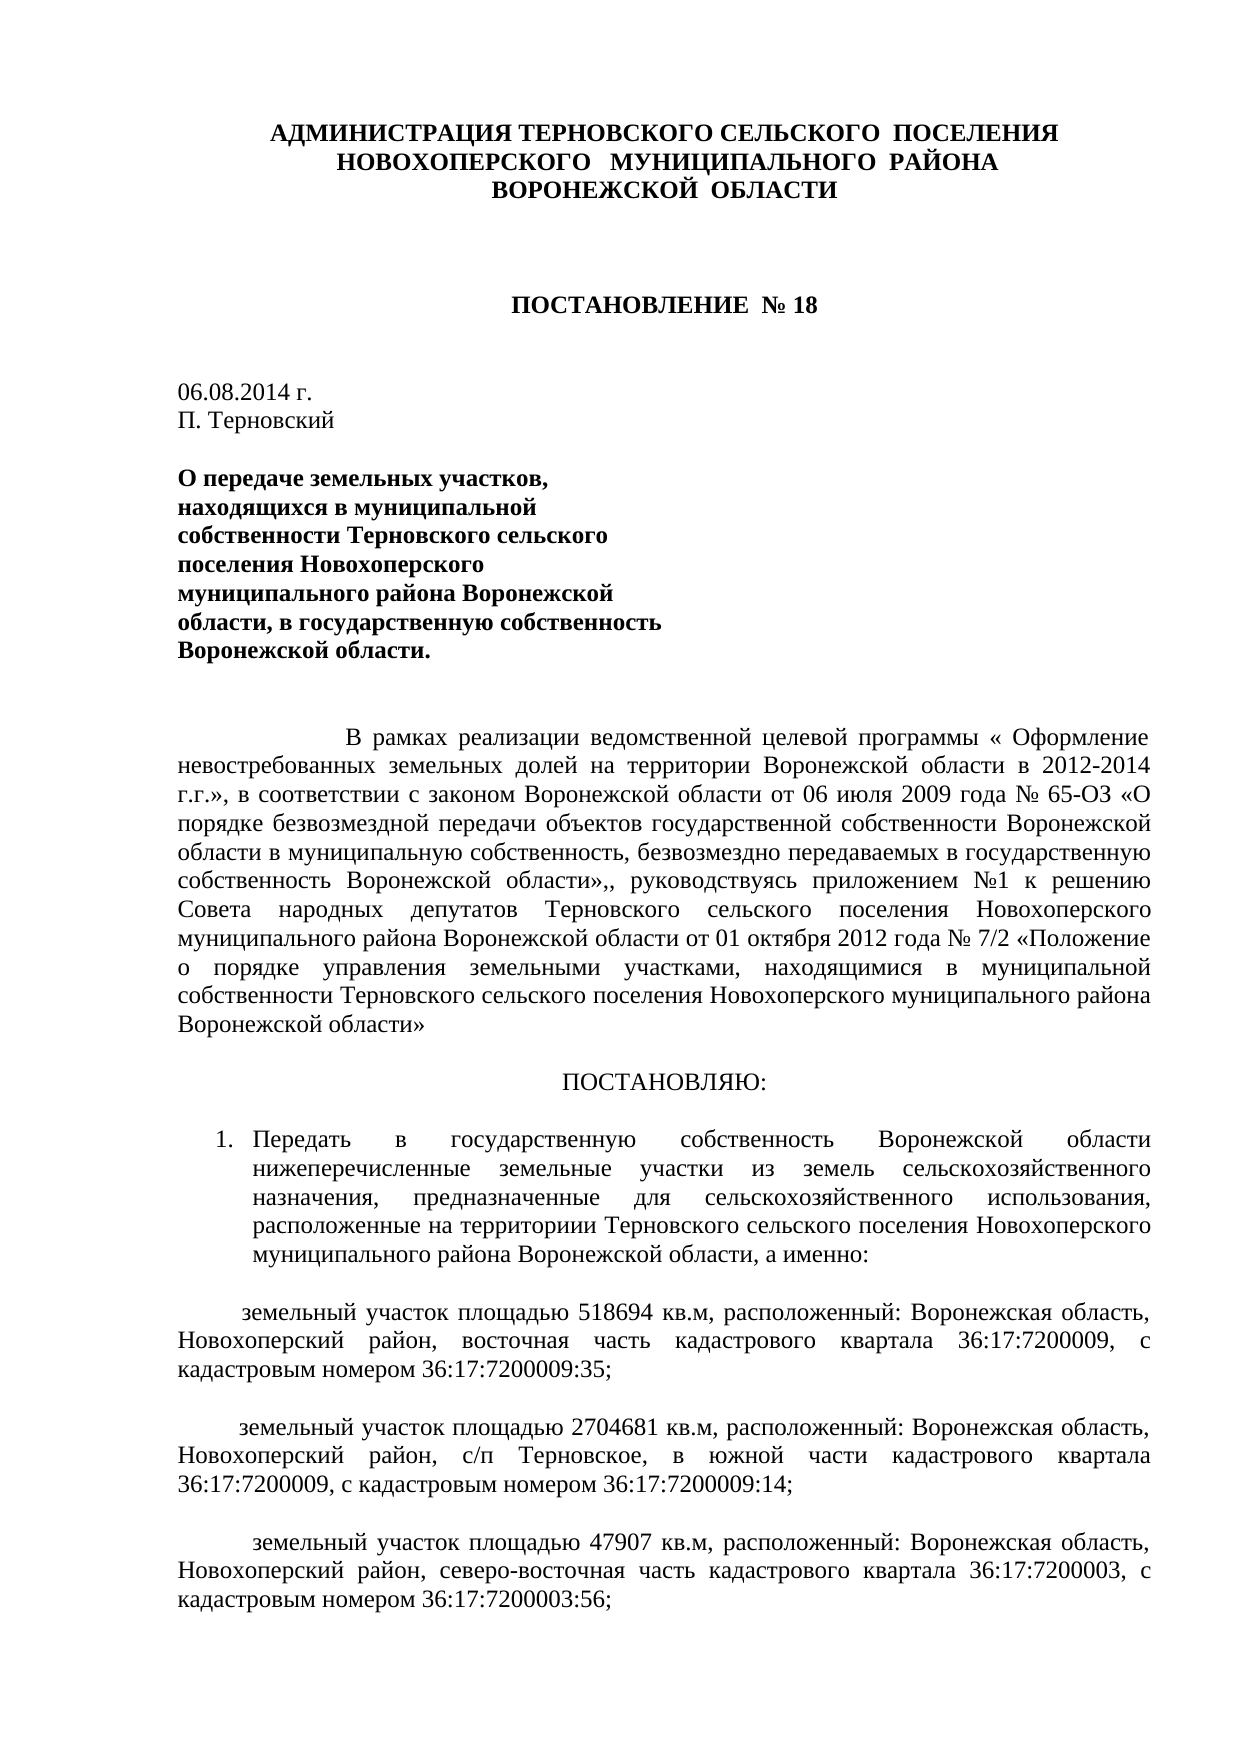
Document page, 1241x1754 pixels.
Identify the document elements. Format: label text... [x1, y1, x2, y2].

text собственности Терновского сельского [177, 521, 1152, 549]
text АДМИНИСТРАЦИЯ ТЕРНОВСКОГО СЕЛЬСКОГО ПОСЕЛЕНИЯ [177, 118, 1152, 147]
text О передаче земельных участков, [177, 463, 1152, 492]
text земельный участок площадью 518694 кв.м, расположенный: Воронежская область, Новохоперский район, восточная часть кадастрового квартала 36:17:7200009, с кадастровым номером 36:17:7200009:35; [177, 1297, 1152, 1383]
text Воронежской области. [177, 636, 1152, 664]
text ВОРОНЕЖСКОЙ ОБЛАСТИ [177, 176, 1152, 204]
text НОВОХОПЕРСКОГО МУНИЦИПАЛЬНОГО РАЙОНА [177, 147, 1152, 176]
text муниципального района Воронежской [177, 578, 1152, 607]
text ПОСТАНОВЛЯЮ: [177, 1067, 1152, 1096]
text находящихся в муниципальной [177, 492, 1152, 521]
text 06.08.2014 г. [177, 377, 1152, 406]
text области, в государственную собственность [177, 607, 1152, 636]
list Передать в государственную собственность Воронежской области нижеперечисленные земельные участки из земель сельскохозяйственного назначения, предназначенные для сельскохозяйственного использования, расположенные на территориии Терновского сельского поселения Новохоперского муниципального района Воронежской области, а именно: [215, 1124, 1152, 1268]
text поселения Новохоперского [177, 549, 1152, 578]
text ПОСТАНОВЛЕНИЕ № 18 [177, 291, 1152, 319]
text земельный участок площадью 2704681 кв.м, расположенный: Воронежская область, Новохоперский район, с/п Терновское, в южной части кадастрового квартала 36:17:7200009, с кадастровым номером 36:17:7200009:14; [177, 1412, 1152, 1498]
text П. Терновский [177, 406, 1152, 434]
text земельный участок площадью 47907 кв.м, расположенный: Воронежская область, Новохоперский район, северо-восточная часть кадастрового квартала 36:17:7200003, с кадастровым номером 36:17:7200003:56; [177, 1527, 1152, 1613]
text В рамках реализации ведомственной целевой программы « Оформление невостребованных земельных долей на территории Воронежской области в 2012-2014 г.г.», в соответствии с законом Воронежской области от 06 июля 2009 года № 65-ОЗ «О порядке безвозмездной передачи объектов государственной собственности Воронежской области в муниципальную собственность, безвозмездно передаваемых в государственную собственность Воронежской области»,, руководствуясь приложением №1 к решению Совета народных депутатов Терновского сельского поселения Новохоперского муниципального района Воронежской области от 01 октября 2012 года № 7/2 «Положение о порядке управления земельными участками, находящимися в муниципальной собственности Терновского сельского поселения Новохоперского муниципального района Воронежской области» [177, 722, 1152, 1038]
